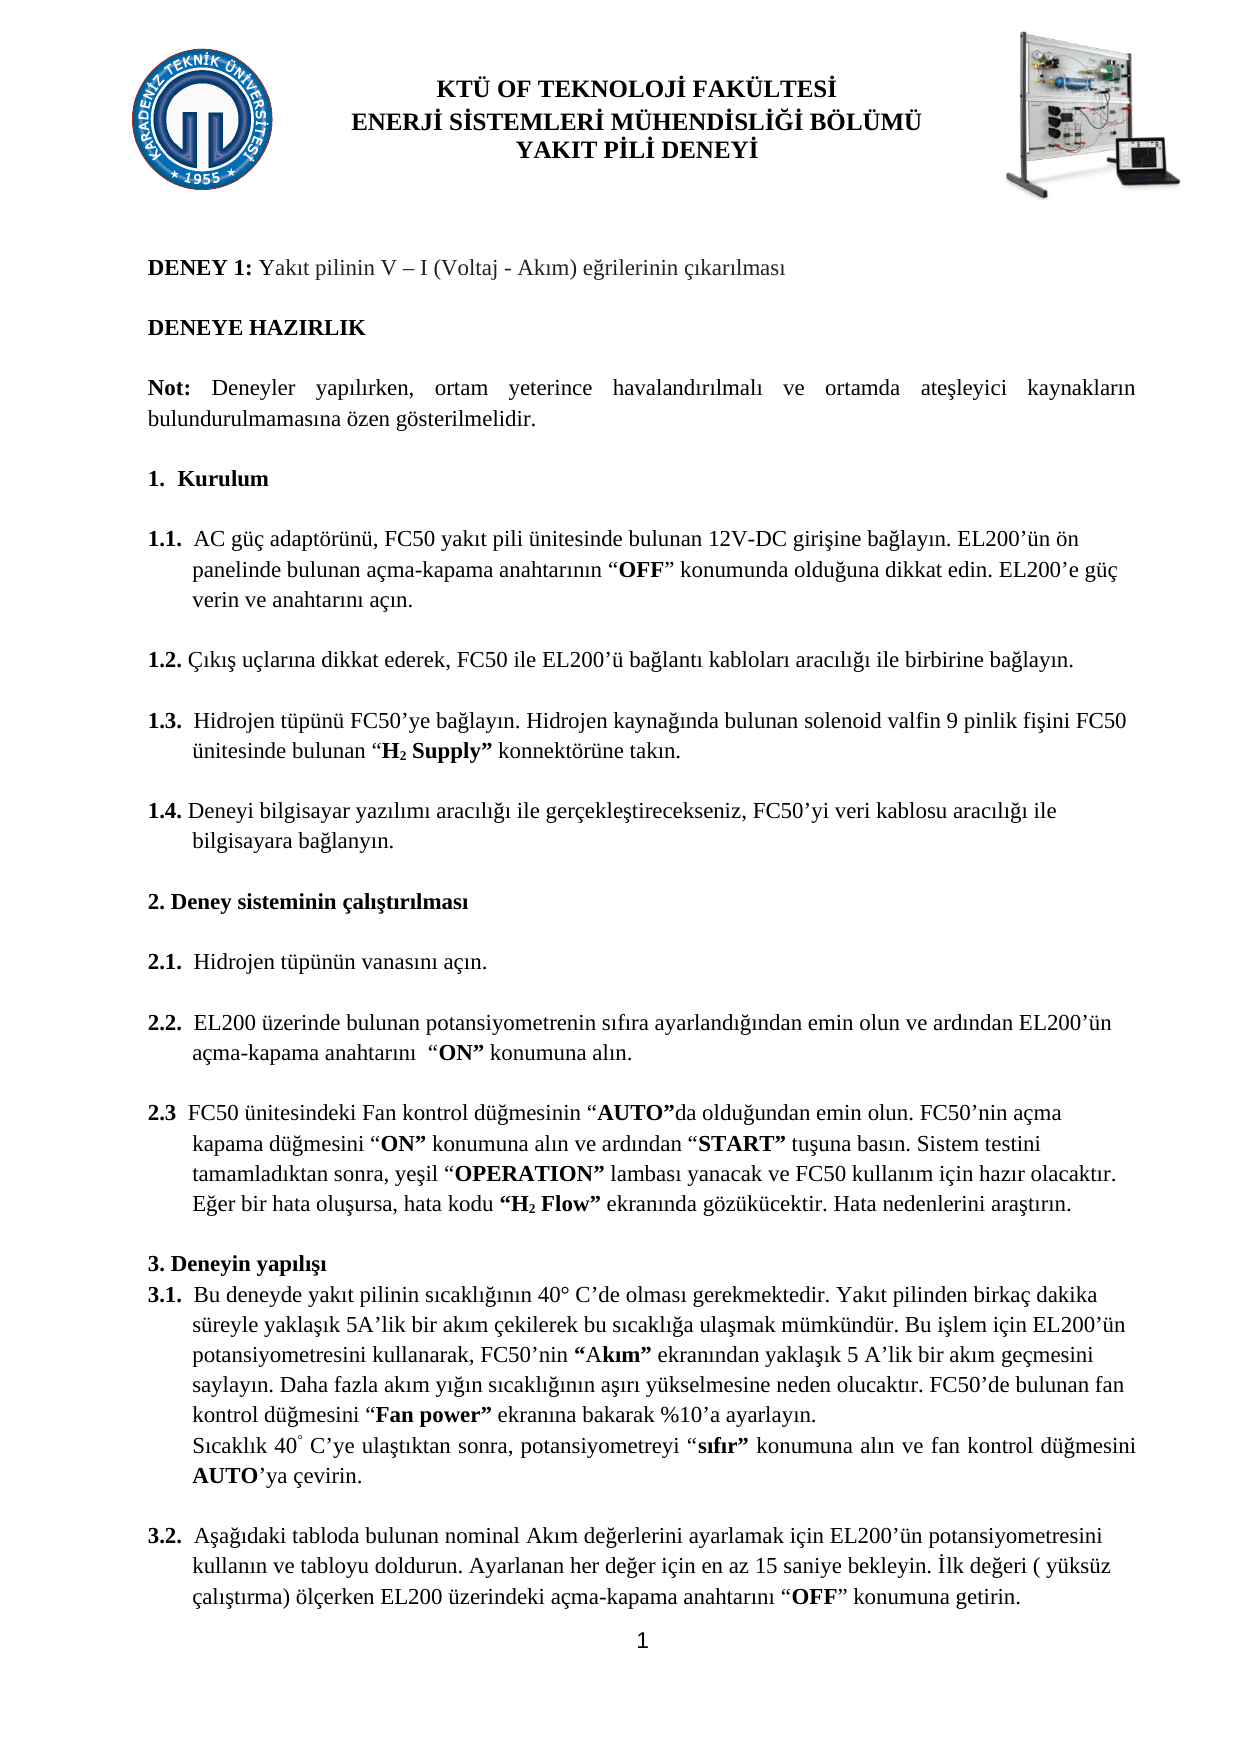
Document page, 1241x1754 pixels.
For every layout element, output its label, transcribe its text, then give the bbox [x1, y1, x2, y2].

text KTÜ OF TEKNOLOJİ FAKÜLTESİ [275, 74, 999, 103]
text 2.1. Hidrojen tüpünün vanasını açın. [148, 948, 1137, 975]
text 1.4. Deneyi bilgisayar yazılımı aracılığı ile gerçekleştirecekseniz, FC50’yi veri kablosu aracılığı ile bilgisayara bağlanyın. [148, 797, 1137, 854]
text Sıcaklık 40° C’ye ulaştıktan sonra, potansiyometreyi “sıfır” konumuna alın ve fan kontrol düğmesini AUTO’ya çevirin. [192, 1432, 1137, 1488]
text 2. Deney sisteminin çalıştırılması [148, 888, 1137, 914]
text 3.1. Bu deneyde yakıt pilinin sıcaklığının 40° C’de olması gerekmektedir. Yakıt pilinden birkaç dakika süreyle yaklaşık 5A’lik bir akım çekilerek bu sıcaklığa ulaşmak mümkündür. Bu işlem için EL200’ün potansiyometresini kullanarak, FC50’nin “Akım” ekranından yaklaşık 5 A’lik bir akım geçmesini saylayın. Daha fazla akım yığın sıcaklığının aşırı yükselmesine neden olucaktır. FC50’de bulunan fan kontrol düğmesini “Fan power” ekranına bakarak %10’a ayarlayın. [148, 1281, 1137, 1428]
picture [130, 47, 275, 192]
list Kurulum [148, 465, 1137, 491]
text 3. Deneyin yapılışı [148, 1250, 1137, 1277]
text 1.2. Çıkış uçlarına dikkat ederek, FC50 ile EL200’ü bağlantı kabloları aracılığı ile birbirine bağlayın. [148, 646, 1137, 673]
text ENERJİ SİSTEMLERİ MÜHENDİSLİĞİ BÖLÜMÜ [275, 107, 999, 136]
text 2.2. EL200 üzerinde bulunan potansiyometrenin sıfıra ayarlandığından emin olun ve ardından EL200’ün açma-kapama anahtarını “ON” konumuna alın. [148, 1009, 1137, 1065]
text 1.3. Hidrojen tüpünü FC50’ye bağlayın. Hidrojen kaynağında bulunan solenoid valfin 9 pinlik fişini FC50 ünitesinde bulunan “H2 Supply” konnektörüne takın. [148, 707, 1137, 763]
text 2.3 FC50 ünitesindeki Fan kontrol düğmesinin “AUTO”da olduğundan emin olun. FC50’nin açma kapama düğmesini “ON” konumuna alın ve ardından “START” tuşuna basın. Sistem testini tamamladıktan sonra, yeşil “OPERATION” lambası yanacak ve FC50 kullanım için hazır olacaktır. Eğer bir hata oluşursa, hata kodu “H2 Flow” ekranında gözükücektir. Hata nedenlerini araştırın. [148, 1099, 1137, 1216]
picture [999, 30, 1184, 200]
text YAKIT PİLİ DENEYİ [275, 136, 999, 164]
text DENEYE HAZIRLIK [148, 314, 1137, 340]
text 3.2. Aşağıdaki tabloda bulunan nominal Akım değerlerini ayarlamak için EL200’ün potansiyometresini kullanın ve tabloyu doldurun. Ayarlanan her değer için en az 15 saniye bekleyin. İlk değeri ( yüksüz çalıştırma) ölçerken EL200 üzerindeki açma-kapama anahtarını “OFF” konumuna getirin. [148, 1522, 1137, 1609]
text 1.1. AC güç adaptörünü, FC50 yakıt pili ünitesinde bulunan 12V-DC girişine bağlayın. EL200’ün ön panelinde bulunan açma-kapama anahtarının “OFF” konumunda olduğuna dikkat edin. EL200’e güç verin ve anahtarını açın. [148, 525, 1137, 612]
text DENEY 1: Yakıt pilinin V – I (Voltaj - Akım) eğrilerinin çıkarılması [148, 253, 1137, 280]
text Not: Deneyler yapılırken, ortam yeterince havalandırılmalı ve ortamda ateşleyici kaynakların bulundurulmamasına özen gösterilmelidir. [148, 374, 1137, 431]
